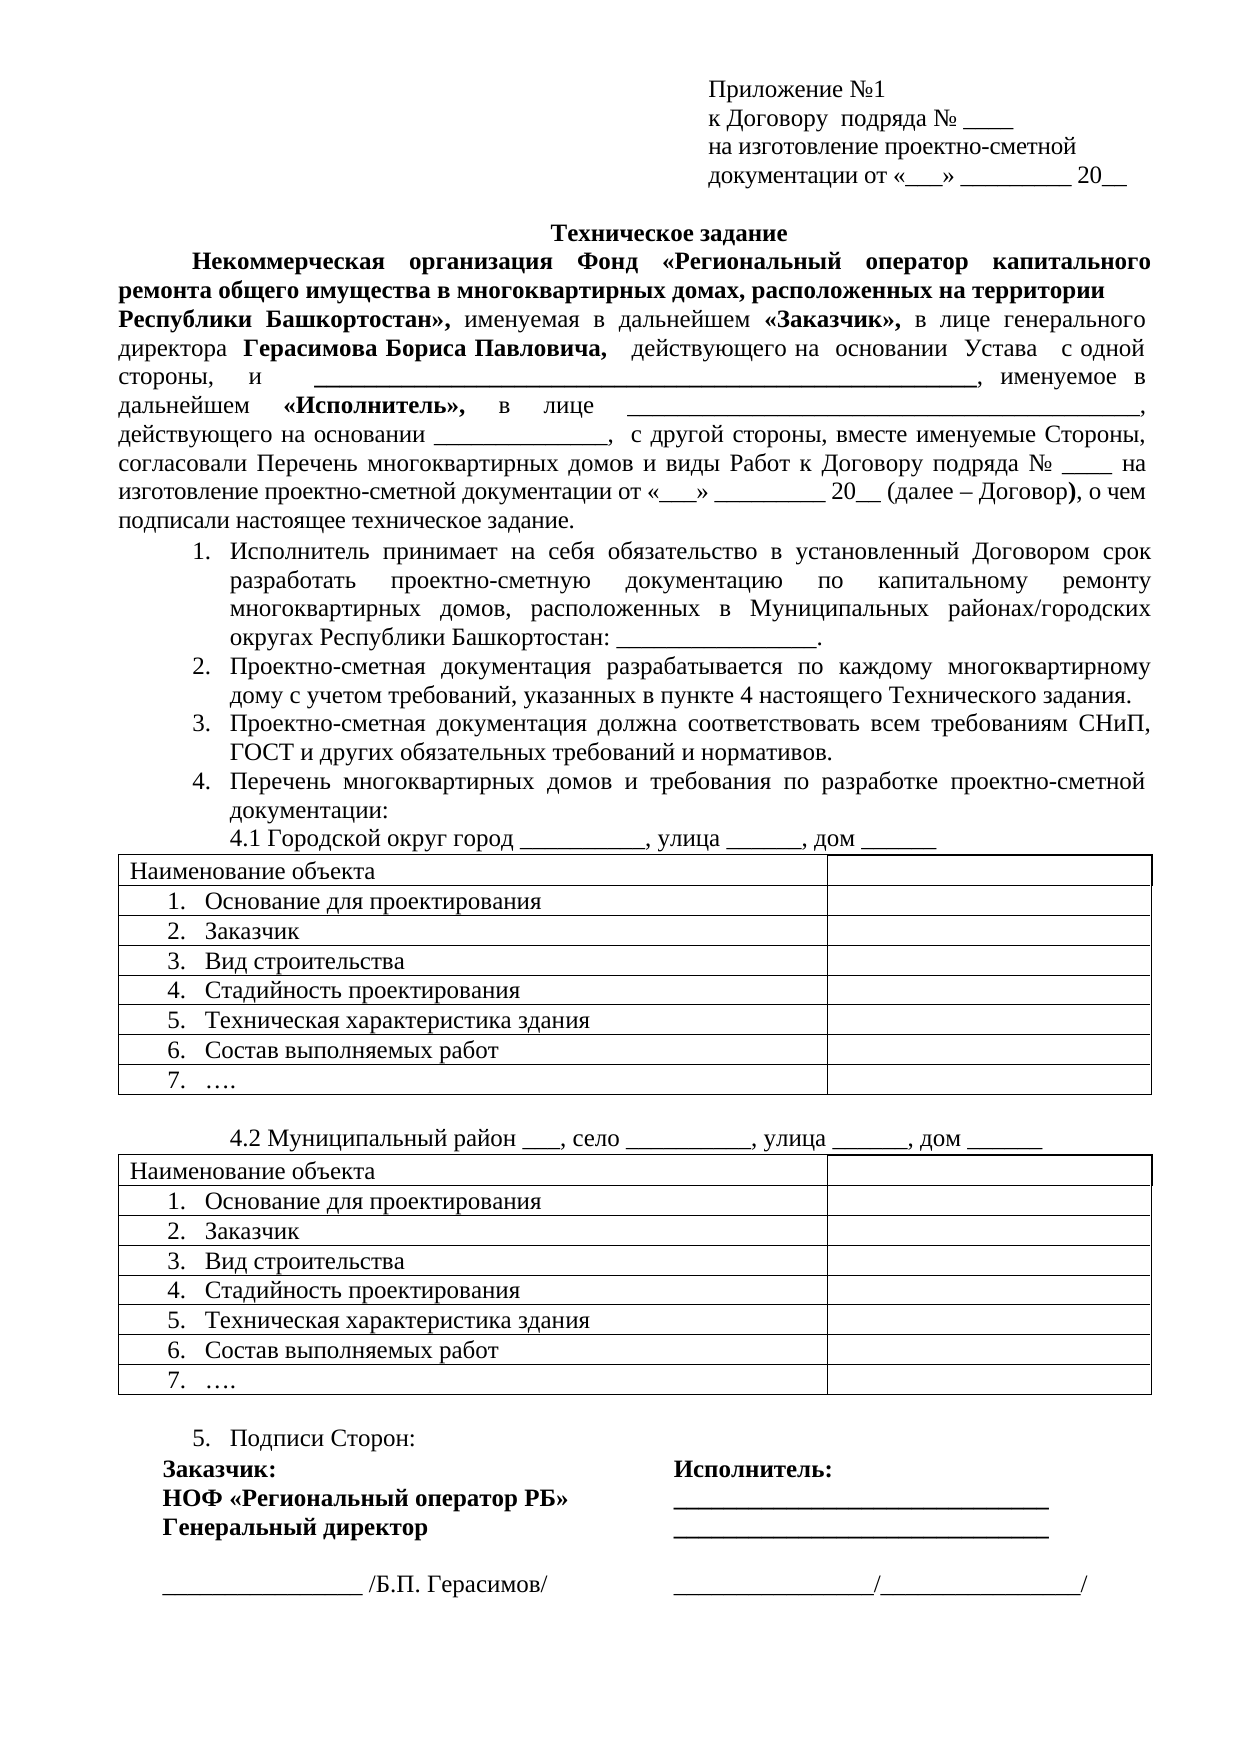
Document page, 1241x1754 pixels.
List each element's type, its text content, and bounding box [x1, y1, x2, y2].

table_cell Техническая характеристика здания [119, 1005, 827, 1034]
list 4.1 Городской округ город __________, улица ______, дом ______ [229, 823, 1146, 852]
table_cell Вид строительства [119, 1246, 827, 1274]
list Исполнитель принимает на себя обязательство в установленный Договором срок разработать проектно-сметную документацию по капитальному ремонту многоквартирных домов, расположенных в Муниципальных районах/городских округах Республики Башкортостан: ________________. [192, 536, 1152, 651]
table_cell Вид строительства [119, 946, 827, 974]
table_cell Стадийность проектирования [119, 976, 827, 1004]
table_cell [828, 1004, 1151, 1034]
table_cell [828, 1364, 1151, 1394]
table_cell [828, 1304, 1151, 1334]
text Республики Башкортостан», именуемая в дальнейшем «Заказчик», в лице генерального директора Герасимова Бориса Павловича, действующего на основании Устава с одной стороны, и _____________________________________________________, именуемое в дальнейшем «Исполнитель», в лице _________________________________________, действующего на основании ______________, с другой стороны, вместе именуемые Стороны, согласовали Перечень многоквартирных домов и виды Работ к Договору подряда № ____ на изготовление проектно-сметной документации от «___» _________ 20__ (далее – Договор), о чем подписали настоящее техническое задание. [118, 304, 1146, 534]
table_cell [828, 1034, 1151, 1064]
text Техническое задание [118, 218, 1146, 246]
list Проектно-сметная документация разрабатывается по каждому многоквартирному дому с учетом требований, указанных в пункте 4 настоящего Технического задания. [192, 651, 1152, 708]
list Проектно-сметная документация должна соответствовать всем требованиям СНиП, ГОСТ и других обязательных требований и нормативов. [192, 708, 1152, 766]
text к Договору подряда № ____ [708, 103, 1152, 131]
table_cell [828, 1275, 1151, 1304]
table_cell [828, 1245, 1151, 1274]
table_header Исполнитель: ______________________________ ______________________________ ________________/________________/ [662, 1454, 1152, 1627]
table_cell Состав выполняемых работ [119, 1335, 827, 1364]
table_header Наименование объекта [119, 855, 827, 885]
table_cell [828, 1334, 1151, 1364]
table_cell [828, 1215, 1151, 1245]
text Некоммерческая организация Фонд «Региональный оператор капитального ремонта общего имущества в многоквартирных домах, расположенных на территории [118, 246, 1152, 304]
table_cell …. [119, 1365, 827, 1394]
table_cell Основание для проектирования [119, 886, 827, 915]
list Подписи Сторон: [192, 1423, 1146, 1452]
text на изготовление проектно-сметной документации от «___» _________ 20__ [708, 131, 1152, 189]
table_cell …. [119, 1065, 827, 1094]
table_cell Состав выполняемых работ [119, 1035, 827, 1064]
table_cell [828, 915, 1151, 945]
table_cell [828, 885, 1151, 915]
table_cell [828, 975, 1151, 1004]
table_header Наименование объекта [119, 1155, 827, 1185]
table_header Заказчик: НОФ «Региональный оператор РБ» Генеральный директор ________________ /Б.П. Герасимов/ [151, 1454, 662, 1627]
text Приложение №1 [708, 74, 1152, 103]
table_cell Основание для проектирования [119, 1186, 827, 1215]
table_cell [828, 945, 1151, 974]
table_cell Заказчик [119, 916, 827, 945]
table_cell [828, 1064, 1151, 1094]
list 4.2 Муниципальный район ___, село __________, улица ______, дом ______ [229, 1123, 1146, 1152]
table_cell Техническая характеристика здания [119, 1305, 827, 1334]
list Перечень многоквартирных домов и требования по разработке проектно-сметной документации: [192, 766, 1146, 823]
table_cell Стадийность проектирования [119, 1276, 827, 1304]
table_header [828, 856, 1151, 885]
table_cell [828, 1185, 1151, 1215]
table_cell Заказчик [119, 1216, 827, 1245]
table_header [828, 1156, 1151, 1185]
